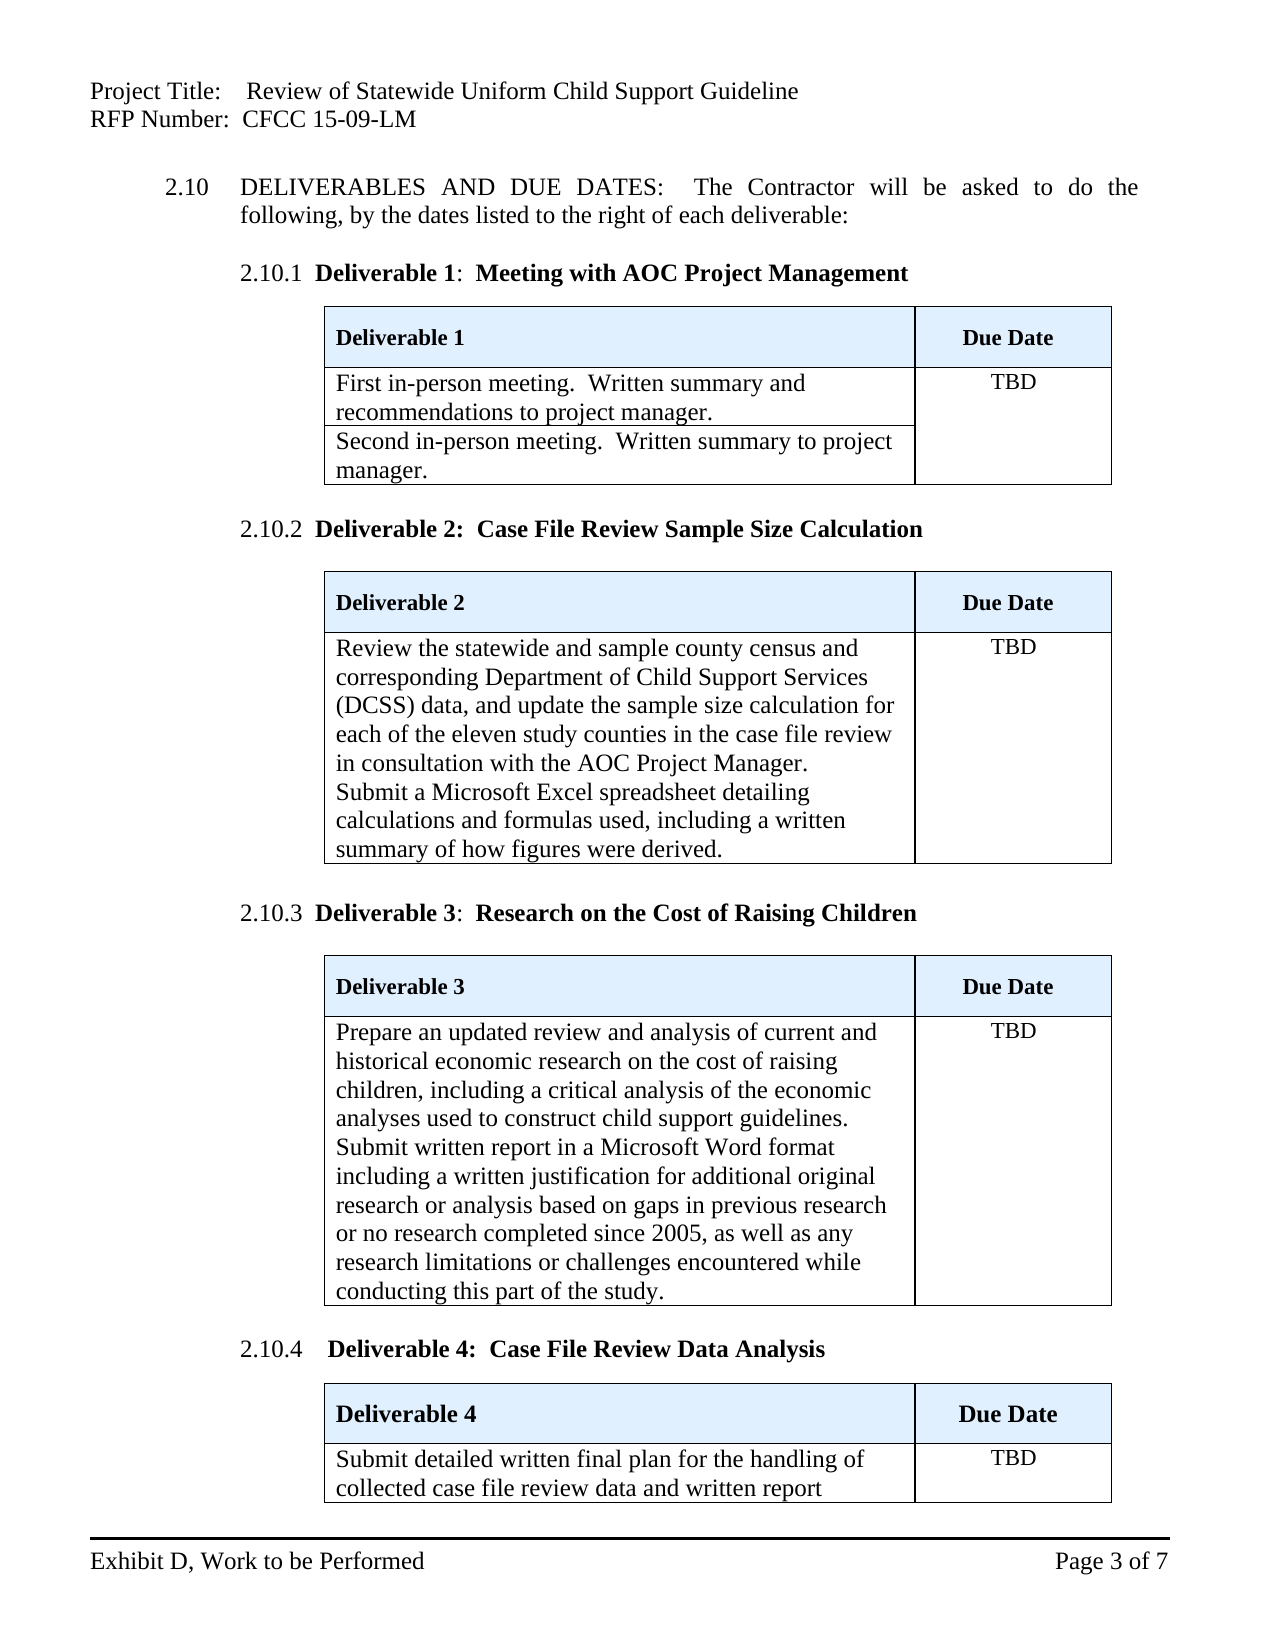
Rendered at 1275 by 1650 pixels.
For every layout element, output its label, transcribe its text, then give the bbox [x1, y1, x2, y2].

table_header Due Date [916, 307, 1111, 367]
table_cell Second in-person meeting. Written summary to project manager. [325, 426, 914, 484]
table_header Deliverable 1 [325, 307, 914, 367]
table_cell TBD [916, 1017, 1111, 1305]
text 2.10.2 Deliverable 2: Case File Review Sample Size Calculation [240, 514, 1110, 542]
text 2.10.4 Deliverable 4: Case File Review Data Analysis [240, 1334, 1121, 1363]
text 2.10.1 Deliverable 1: Meeting with AOC Project Management [240, 258, 1110, 287]
text 2.10 DELIVERABLES AND DUE DATES: The Contractor will be asked to do the following, by the dates listed to the right of each deliverable: [165, 172, 1140, 229]
table_cell Review the statewide and sample county census and corresponding Department of Child Support Services (DCSS) data, and update the sample size calculation for each of the eleven study counties in the case file review in consultation with the AOC Project Manager. Submit a Microsoft Excel spreadsheet detailing calculations and formulas used, including a written summary of how figures were derived. [325, 633, 914, 863]
table_cell Prepare an updated review and analysis of current and historical economic research on the cost of raising children, including a critical analysis of the economic analyses used to construct child support guidelines. Submit written report in a Microsoft Word format including a written justification for additional original research or analysis based on gaps in previous research or no research completed since 2005, as well as any research limitations or challenges encountered while conducting this part of the study. [325, 1017, 914, 1305]
table_cell First in-person meeting. Written summary and recommendations to project manager. [325, 368, 914, 425]
table_cell TBD [916, 633, 1111, 863]
table_header Deliverable 2 [325, 572, 914, 632]
text 2.10.3 Deliverable 3: Research on the Cost of Raising Children [240, 898, 1110, 926]
table_header Due Date [916, 956, 1111, 1016]
table_header Due Date [916, 1384, 1111, 1443]
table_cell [325, 1444, 914, 1502]
table_header Deliverable 4 [325, 1384, 914, 1443]
table_header Deliverable 3 [325, 956, 914, 1016]
table_header Due Date [916, 572, 1111, 632]
table_cell TBD [916, 368, 1111, 484]
table_cell TBD [916, 1444, 1111, 1502]
